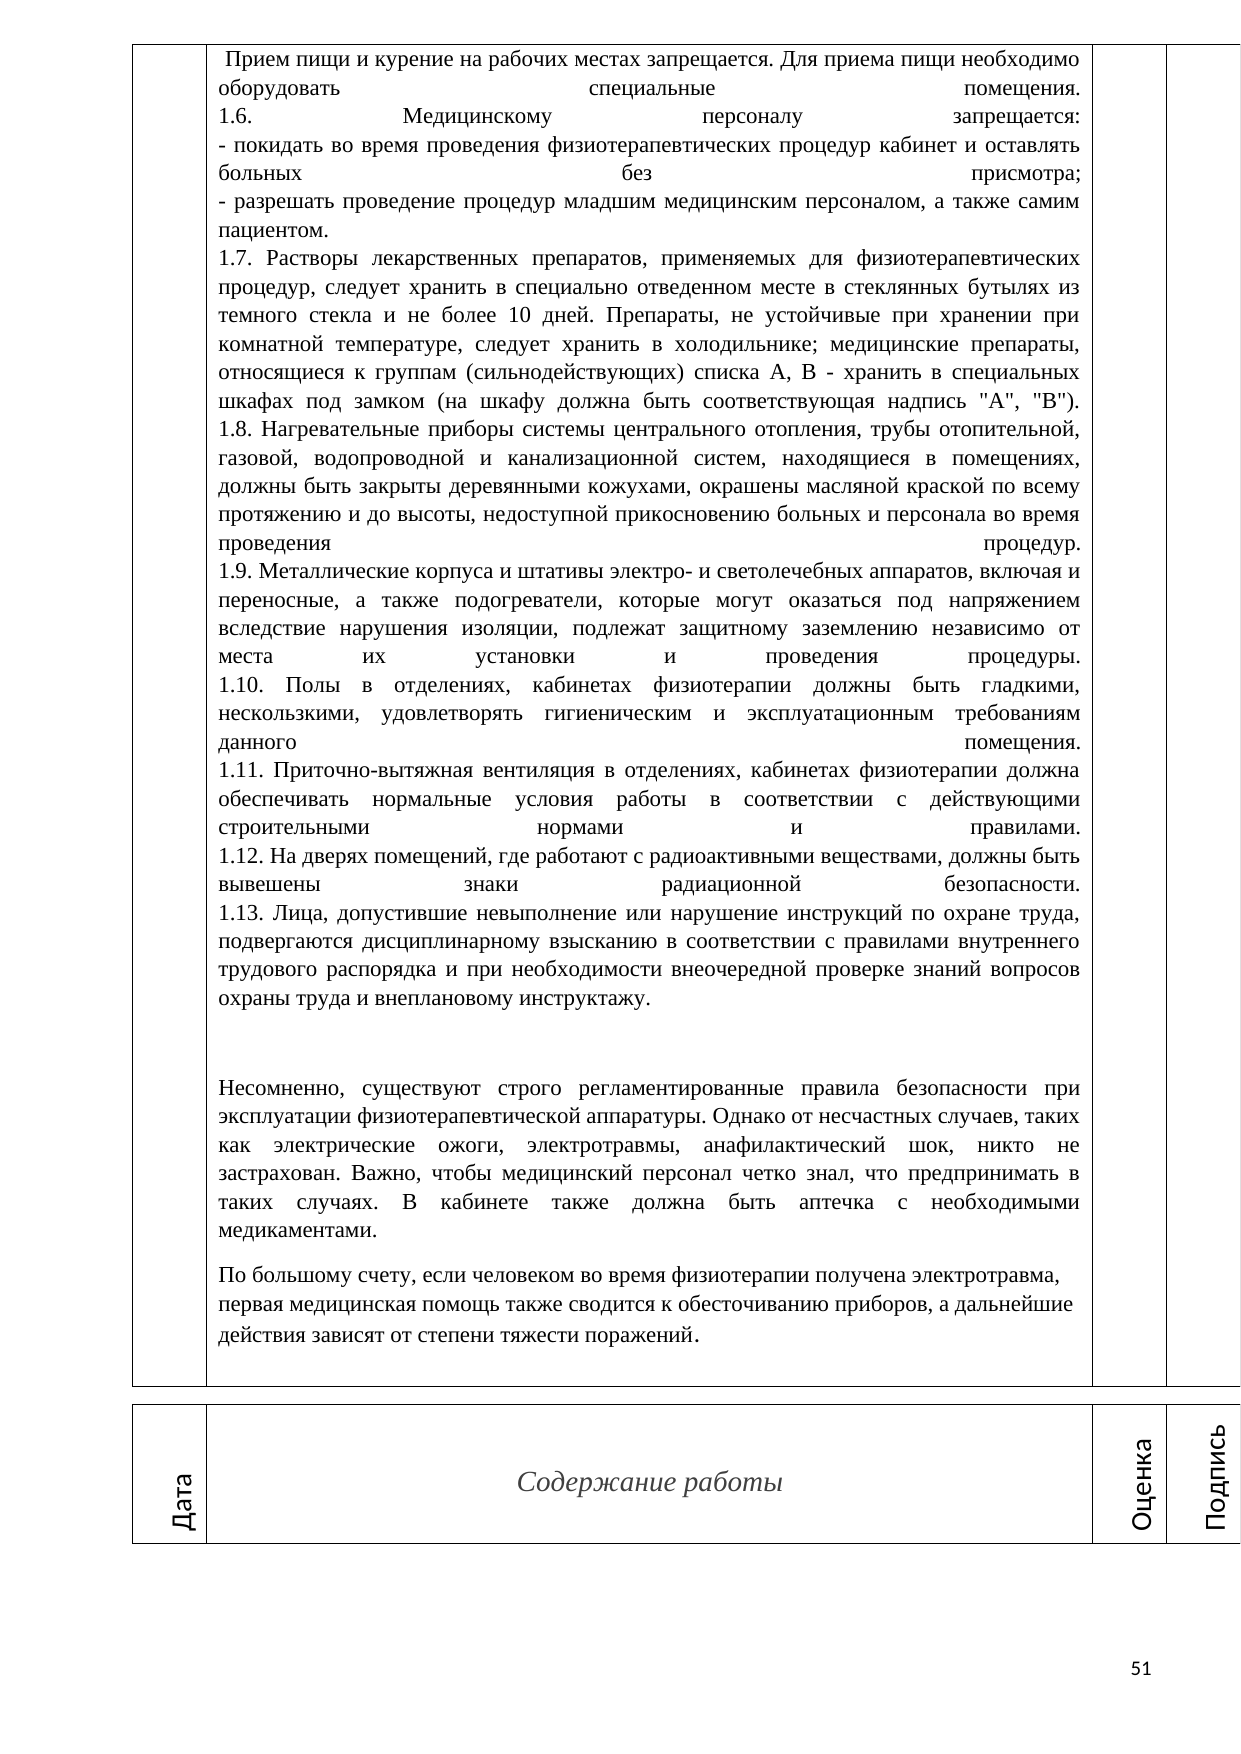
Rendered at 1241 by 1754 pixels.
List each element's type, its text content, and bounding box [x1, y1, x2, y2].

table_header Подпись [1167, 1405, 1240, 1543]
table_cell [1167, 45, 1240, 1386]
table_header Оценка [1093, 1405, 1166, 1543]
table_cell Прием пищи и курение на рабочих местах запрещается. Для приема пищи необходимо оборудовать специальные помещения. 1.6. Медицинскому персоналу запрещается: - покидать во время проведения физиотерапевтических процедур кабинет и оставлять больных без присмотра; - разрешать проведение процедур младшим медицинским персоналом, а также самим пациентом. 1.7. Растворы лекарственных препаратов, применяемых для физиотерапевтических процедур, следует хранить в специально отведенном месте в стеклянных бутылях из темного стекла и не более 10 дней. Препараты, не устойчивые при хранении при комнатной температуре, следует хранить в холодильнике; медицинские препараты, относящиеся к группам (сильнодействующих) списка А, В - хранить в специальных шкафах под замком (на шкафу должна быть соответствующая надпись "А", "В"). 1.8. Нагревательные приборы системы центрального отопления, трубы отопительной, газовой, водопроводной и канализационной систем, находящиеся в помещениях, должны быть закрыты деревянными кожухами, окрашены масляной краской по всему протяжению и до высоты, недоступной прикосновению больных и персонала во время проведения процедур. 1.9. Металлические корпуса и штативы электро- и светолечебных аппаратов, включая и переносные, а также подогреватели, которые могут оказаться под напряжением вследствие нарушения изоляции, подлежат защитному заземлению независимо от места их установки и проведения процедуры. 1.10. Полы в отделениях, кабинетах физиотерапии должны быть гладкими, нескользкими, удовлетворять гигиеническим и эксплуатационным требованиям данного помещения. 1.11. Приточно-вытяжная вентиляция в отделениях, кабинетах физиотерапии должна обеспечивать нормальные условия работы в соответствии с действующими строительными нормами и правилами. 1.12. На дверях помещений, где работают с радиоактивными веществами, должны быть вывешены знаки радиационной безопасности. 1.13. Лица, допустившие невыполнение или нарушение инструкций по охране труда, подвергаются дисциплинарному взысканию в соответствии с правилами внутреннего трудового распорядка и при необходимости внеочередной проверке знаний вопросов охраны труда и внеплановому инструктажу. Несомненно, существуют строго регламентированные правила безопасности при эксплуатации физиотерапевтической аппаратуры. Однако от несчастных случаев, таких как электрические ожоги, электротравмы, анафилактический шок, никто не застрахован. Важно, чтобы медицинский персонал четко знал, что предпринимать в таких случаях. В кабинете также должна быть аптечка с необходимыми медикаментами. По большому счету, если человеком во время физиотерапии получена электротравма, первая медицинская помощь также сводится к обесточиванию приборов, а дальнейшие действия зависят от степени тяжести поражений. [207, 45, 1092, 1386]
table_cell [133, 45, 206, 1386]
table_cell [1093, 45, 1166, 1386]
table_header Дата [133, 1405, 206, 1543]
table_header Содержание работы [207, 1405, 1092, 1543]
